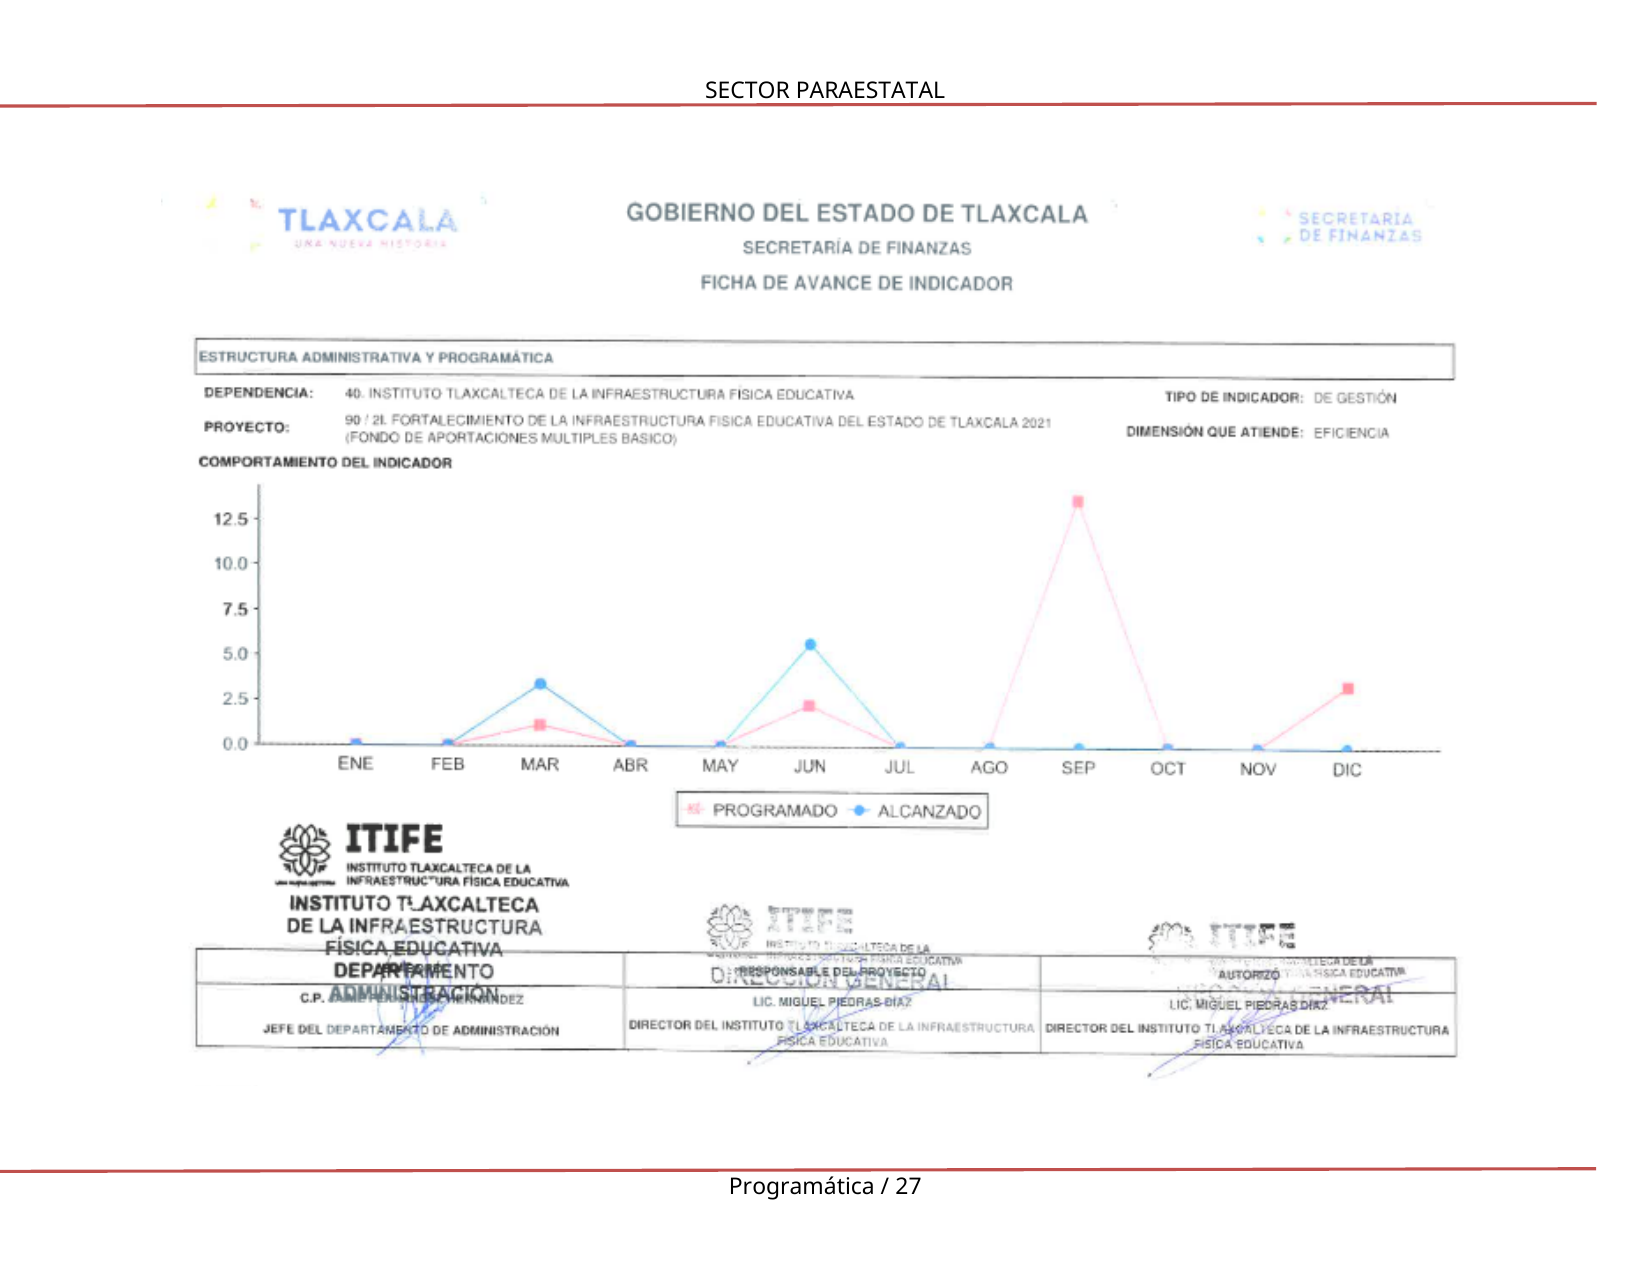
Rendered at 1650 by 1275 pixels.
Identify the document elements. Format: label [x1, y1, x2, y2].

picture [161, 161, 1489, 1086]
